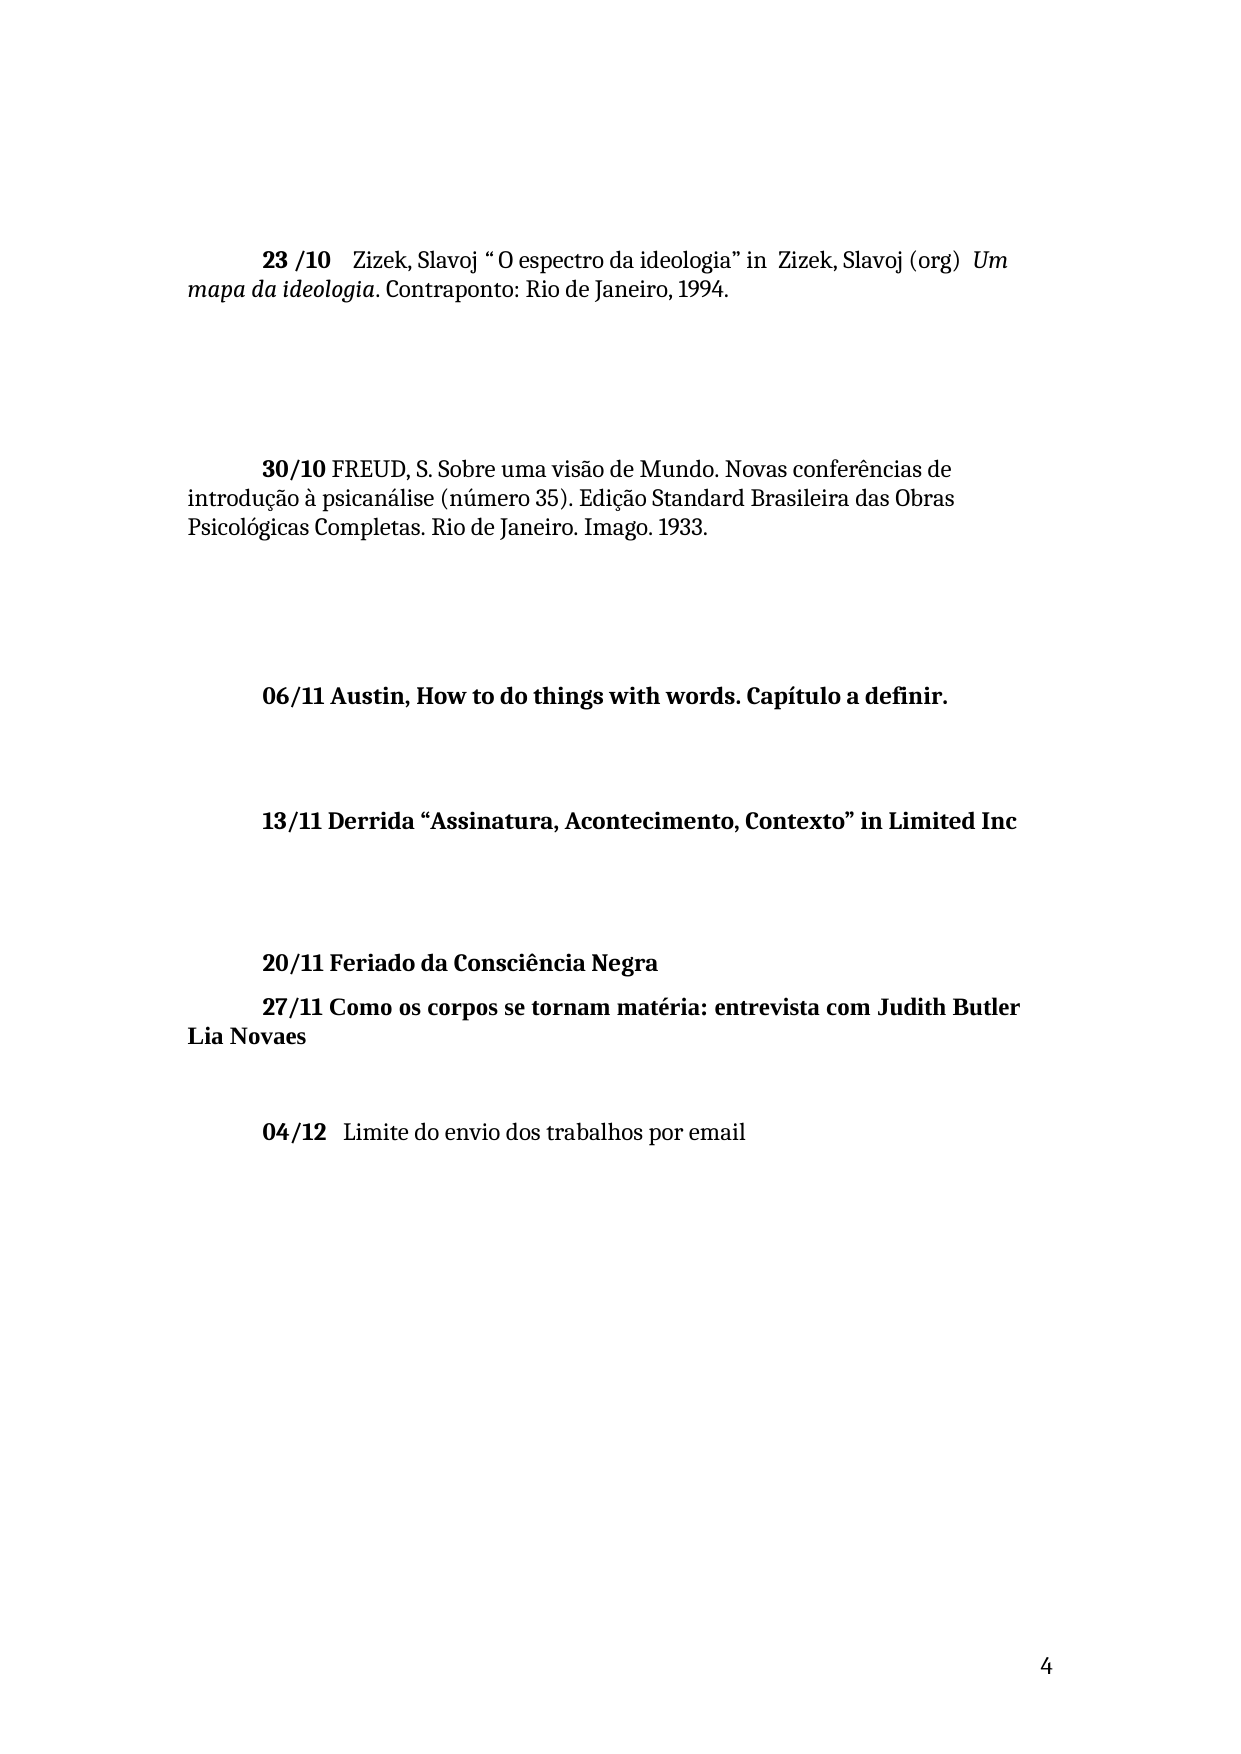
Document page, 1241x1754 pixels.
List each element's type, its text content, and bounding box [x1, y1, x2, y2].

text 13/11 Derrida “Assinatura, Acontecimento, Contexto” in Limited Inc [187, 807, 1053, 836]
text 23 /10 Zizek, Slavoj “ O espectro da ideologia” in Zizek, Slavoj (org) Um mapa da ideologia. Contraponto: Rio de Janeiro, 1994. [187, 246, 1053, 303]
text 04/12 Limite do envio dos trabalhos por email [187, 1118, 1053, 1147]
text 06/11 Austin, How to do things with words. Capítulo a definir. [187, 682, 1053, 710]
text 20/11 Feriado da Consciência Negra [187, 949, 1053, 977]
text 27/11 Como os corpos se tornam matéria: entrevista com Judith Butler Lia Novaes [187, 992, 1053, 1050]
text 30/10 FREUD, S. Sobre uma visão de Mundo. Novas conferências de introdução à psicanálise (número 35). Edição Standard Brasileira das Obras Psicológicas Completas. Rio de Janeiro. Imago. 1933. [187, 455, 1053, 542]
